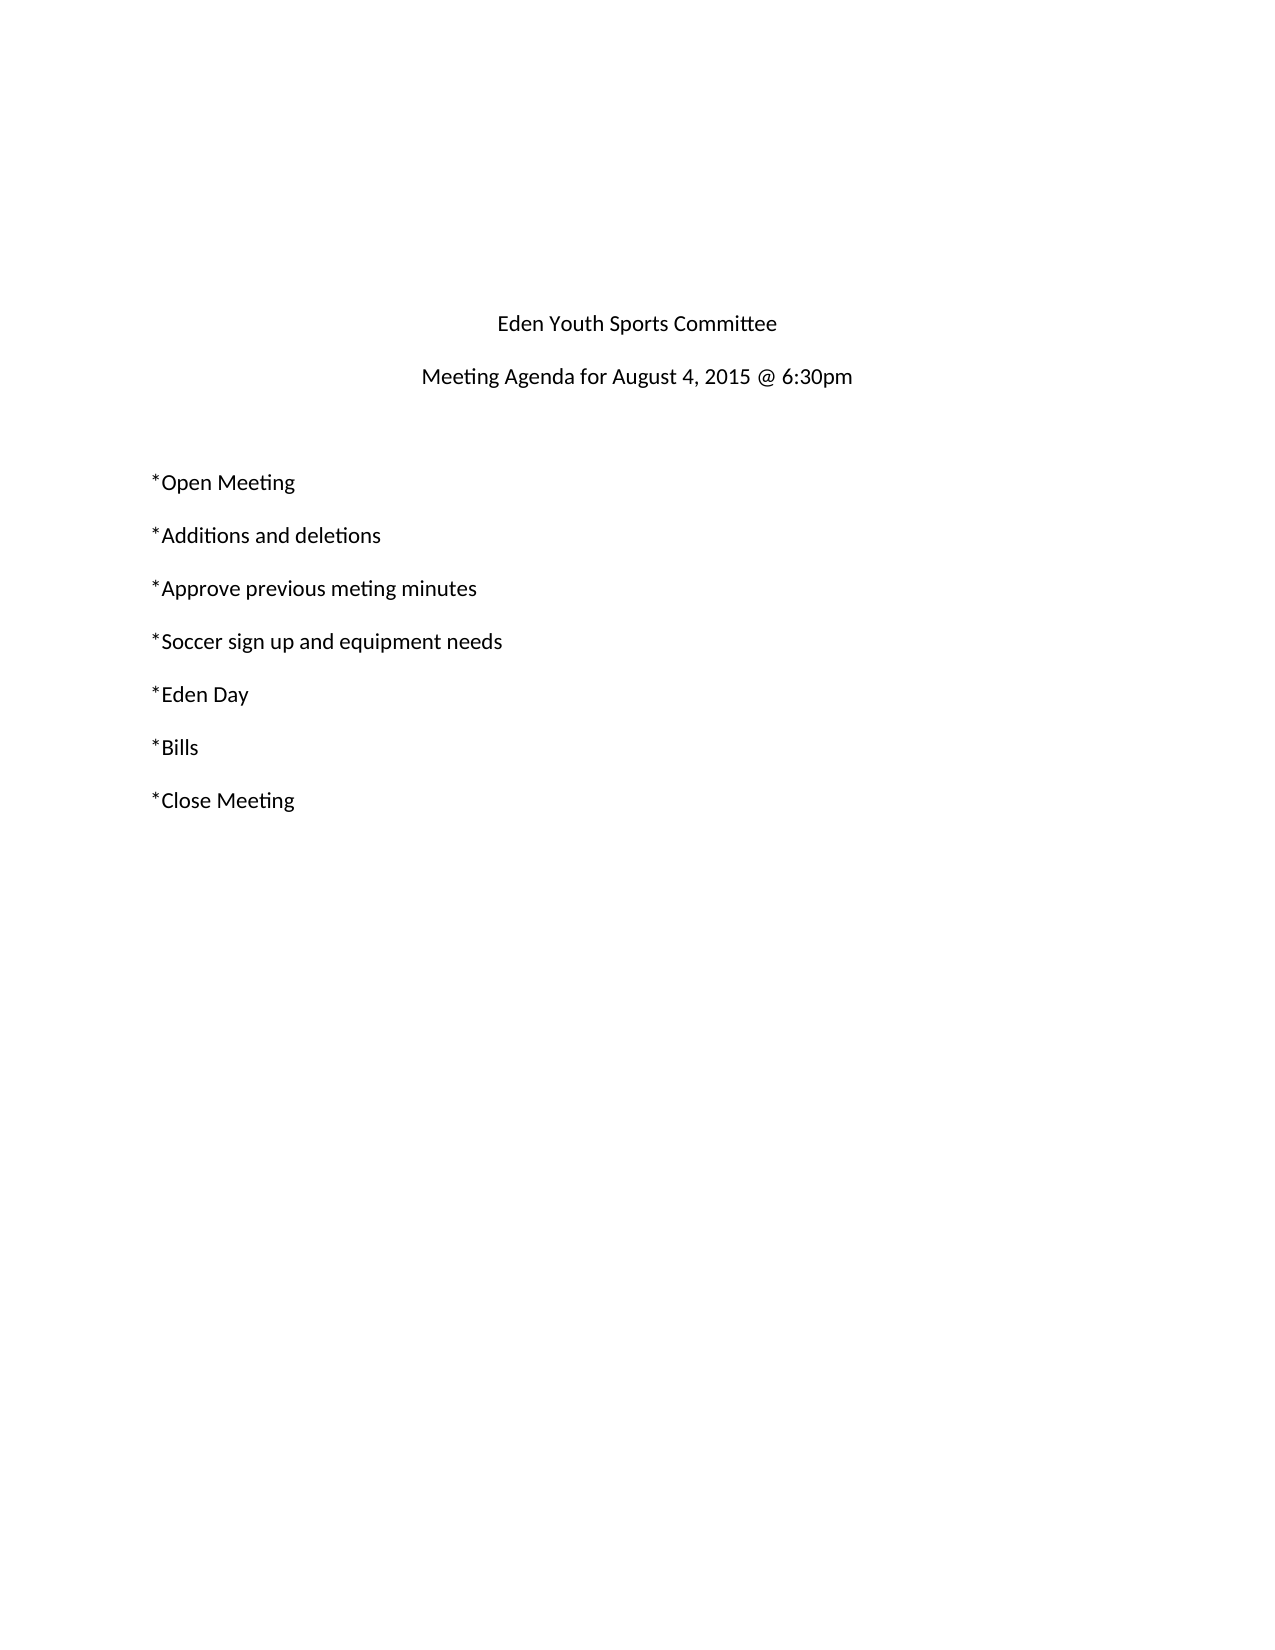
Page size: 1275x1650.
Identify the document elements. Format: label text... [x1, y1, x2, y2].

text *Soccer sign up and equipment needs [150, 627, 1125, 655]
text *Close Meeting [150, 786, 1125, 814]
text Eden Youth Sports Committee [150, 309, 1125, 337]
text *Approve previous meting minutes [150, 574, 1125, 602]
text *Open Meeting [150, 468, 1125, 496]
text *Eden Day [150, 680, 1125, 708]
text *Additions and deletions [150, 521, 1125, 549]
text Meeting Agenda for August 4, 2015 @ 6:30pm [150, 362, 1125, 390]
text *Bills [150, 733, 1125, 761]
